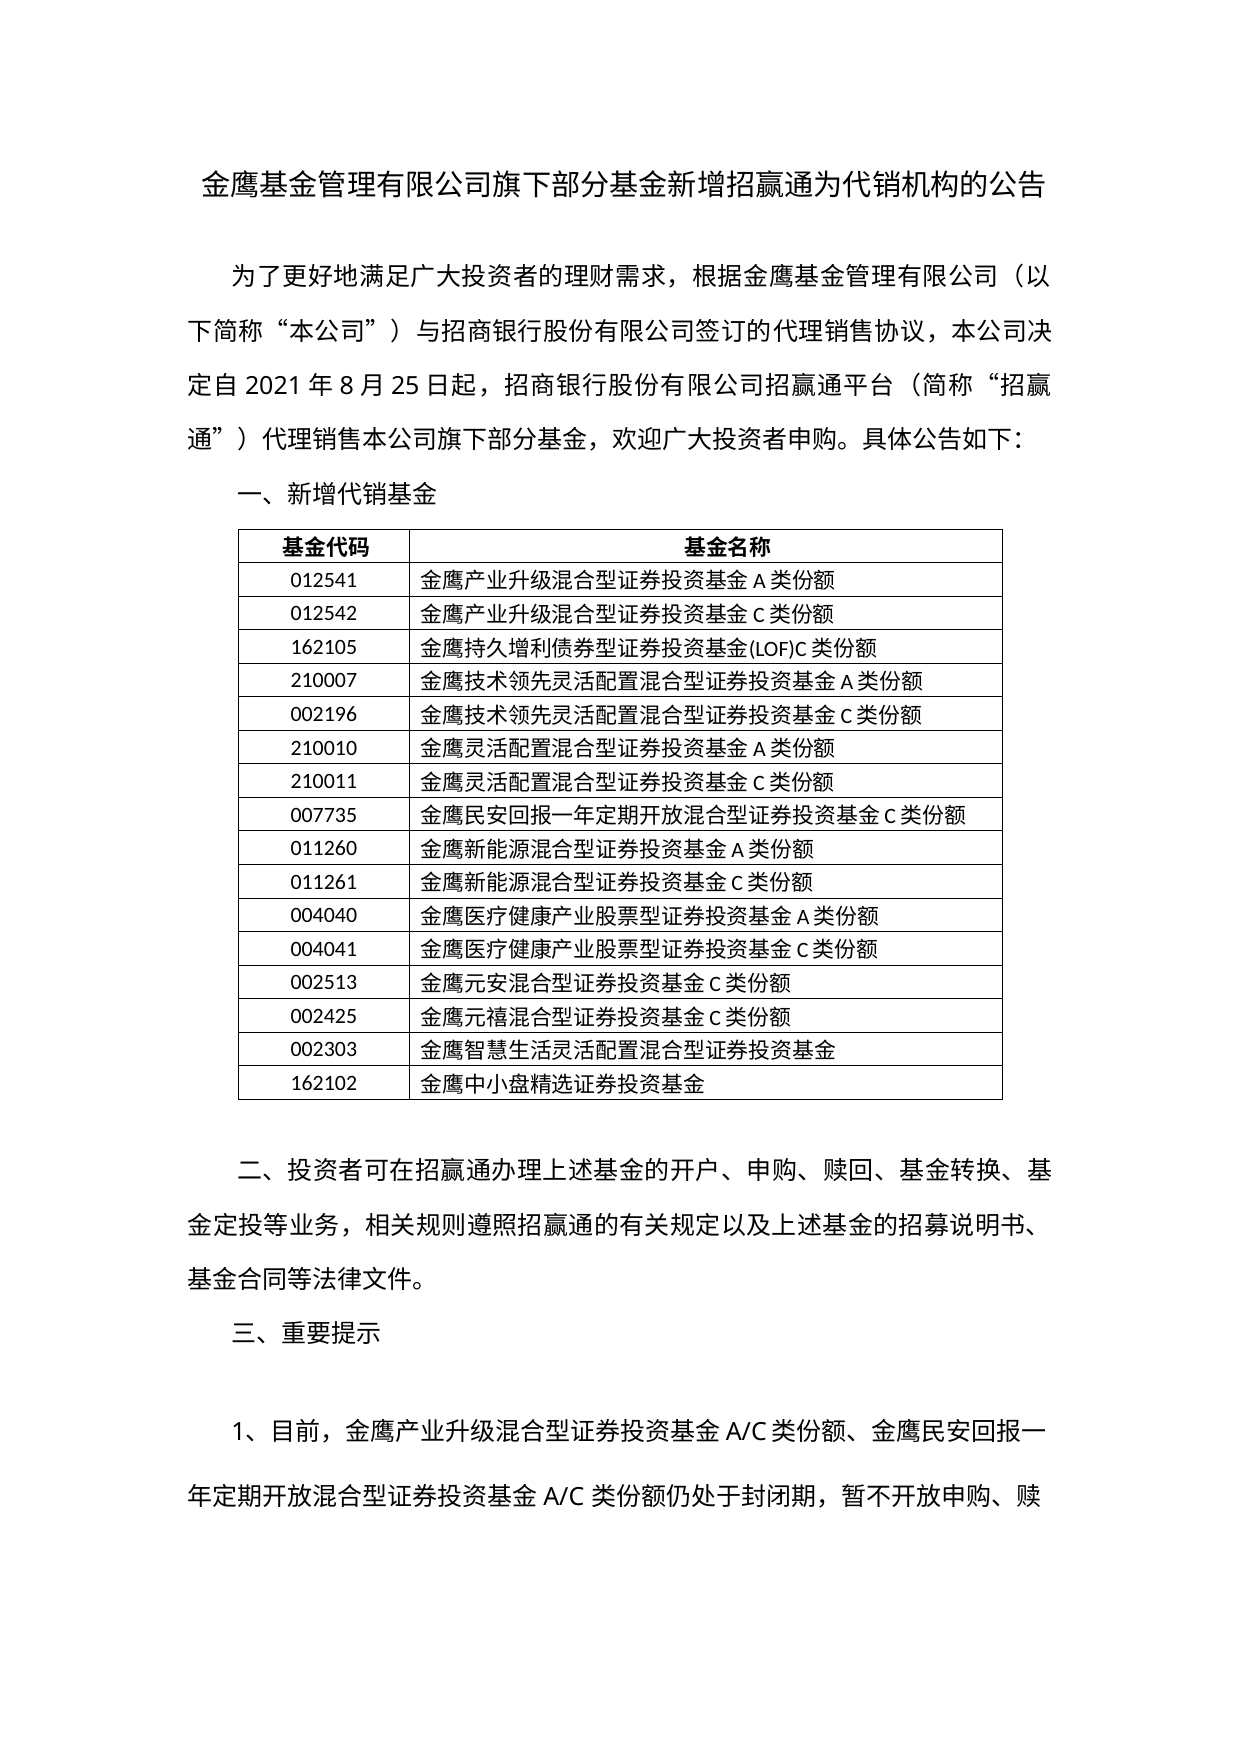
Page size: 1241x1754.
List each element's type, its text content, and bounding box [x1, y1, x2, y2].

table_cell 210007 [239, 664, 409, 696]
table_cell 金鹰医疗健康产业股票型证券投资基金C类份额 [410, 932, 1002, 964]
table_cell 金鹰灵活配置混合型证券投资基金A类份额 [410, 731, 1002, 763]
table_cell 金鹰新能源混合型证券投资基金C类份额 [410, 865, 1002, 897]
table_cell 162102 [239, 1066, 409, 1099]
table_header 基金代码 [239, 530, 409, 562]
text 为了更好地满足广大投资者的理财需求，根据金鹰基金管理有限公司（以下简称“本公司”）与招商银行股份有限公司签订的代理销售协议，本公司决定自2021年8月25日起，招商银行股份有限公司招赢通平台（简称“招赢通”）代理销售本公司旗下部分基金，欢迎广大投资者申购。具体公告如下： [187, 257, 1053, 456]
text 三、重要提示 [187, 1314, 1053, 1350]
table_cell 002196 [239, 697, 409, 730]
table_cell 金鹰智慧生活灵活配置混合型证券投资基金 [410, 1033, 1002, 1065]
table_cell 012541 [239, 563, 409, 596]
text 金鹰基金管理有限公司旗下部分基金新增招赢通为代销机构的公告 [187, 162, 1053, 204]
table_cell 金鹰元安混合型证券投资基金C类份额 [410, 966, 1002, 998]
table_cell 金鹰产业升级混合型证券投资基金A类份额 [410, 563, 1002, 596]
list 投资者可在招赢通办理上述基金的开户、申购、赎回、基金转换、基金定投等业务，相关规则遵照招赢通的有关规定以及上述基金的招募说明书、基金合同等法律文件。 [187, 1151, 1053, 1296]
table_cell 004040 [239, 899, 409, 931]
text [187, 1397, 1053, 1527]
table_header 基金名称 [410, 530, 1002, 562]
table_cell 002303 [239, 1033, 409, 1065]
table_cell 011260 [239, 831, 409, 864]
table_cell 004041 [239, 932, 409, 964]
table_cell 007735 [239, 798, 409, 830]
table_cell 金鹰技术领先灵活配置混合型证券投资基金C类份额 [410, 697, 1002, 730]
table_cell 金鹰医疗健康产业股票型证券投资基金A类份额 [410, 899, 1002, 931]
table_cell 金鹰民安回报一年定期开放混合型证券投资基金C类份额 [410, 798, 1002, 830]
table_cell 012542 [239, 597, 409, 629]
table_cell 210010 [239, 731, 409, 763]
table_cell 金鹰技术领先灵活配置混合型证券投资基金A类份额 [410, 664, 1002, 696]
table_cell 金鹰元禧混合型证券投资基金C类份额 [410, 999, 1002, 1032]
table_cell 162105 [239, 630, 409, 663]
table_cell 金鹰产业升级混合型证券投资基金C类份额 [410, 597, 1002, 629]
table_cell 金鹰中小盘精选证券投资基金 [410, 1066, 1002, 1099]
table_cell 011261 [239, 865, 409, 897]
table_cell 002425 [239, 999, 409, 1032]
table_cell 金鹰新能源混合型证券投资基金A类份额 [410, 831, 1002, 864]
table_cell 金鹰持久增利债券型证券投资基金(LOF)C类份额 [410, 630, 1002, 663]
table_cell 210011 [239, 764, 409, 797]
table_cell 金鹰灵活配置混合型证券投资基金C类份额 [410, 764, 1002, 797]
table_cell 002513 [239, 966, 409, 998]
text 一、新增代销基金 [187, 474, 1053, 510]
